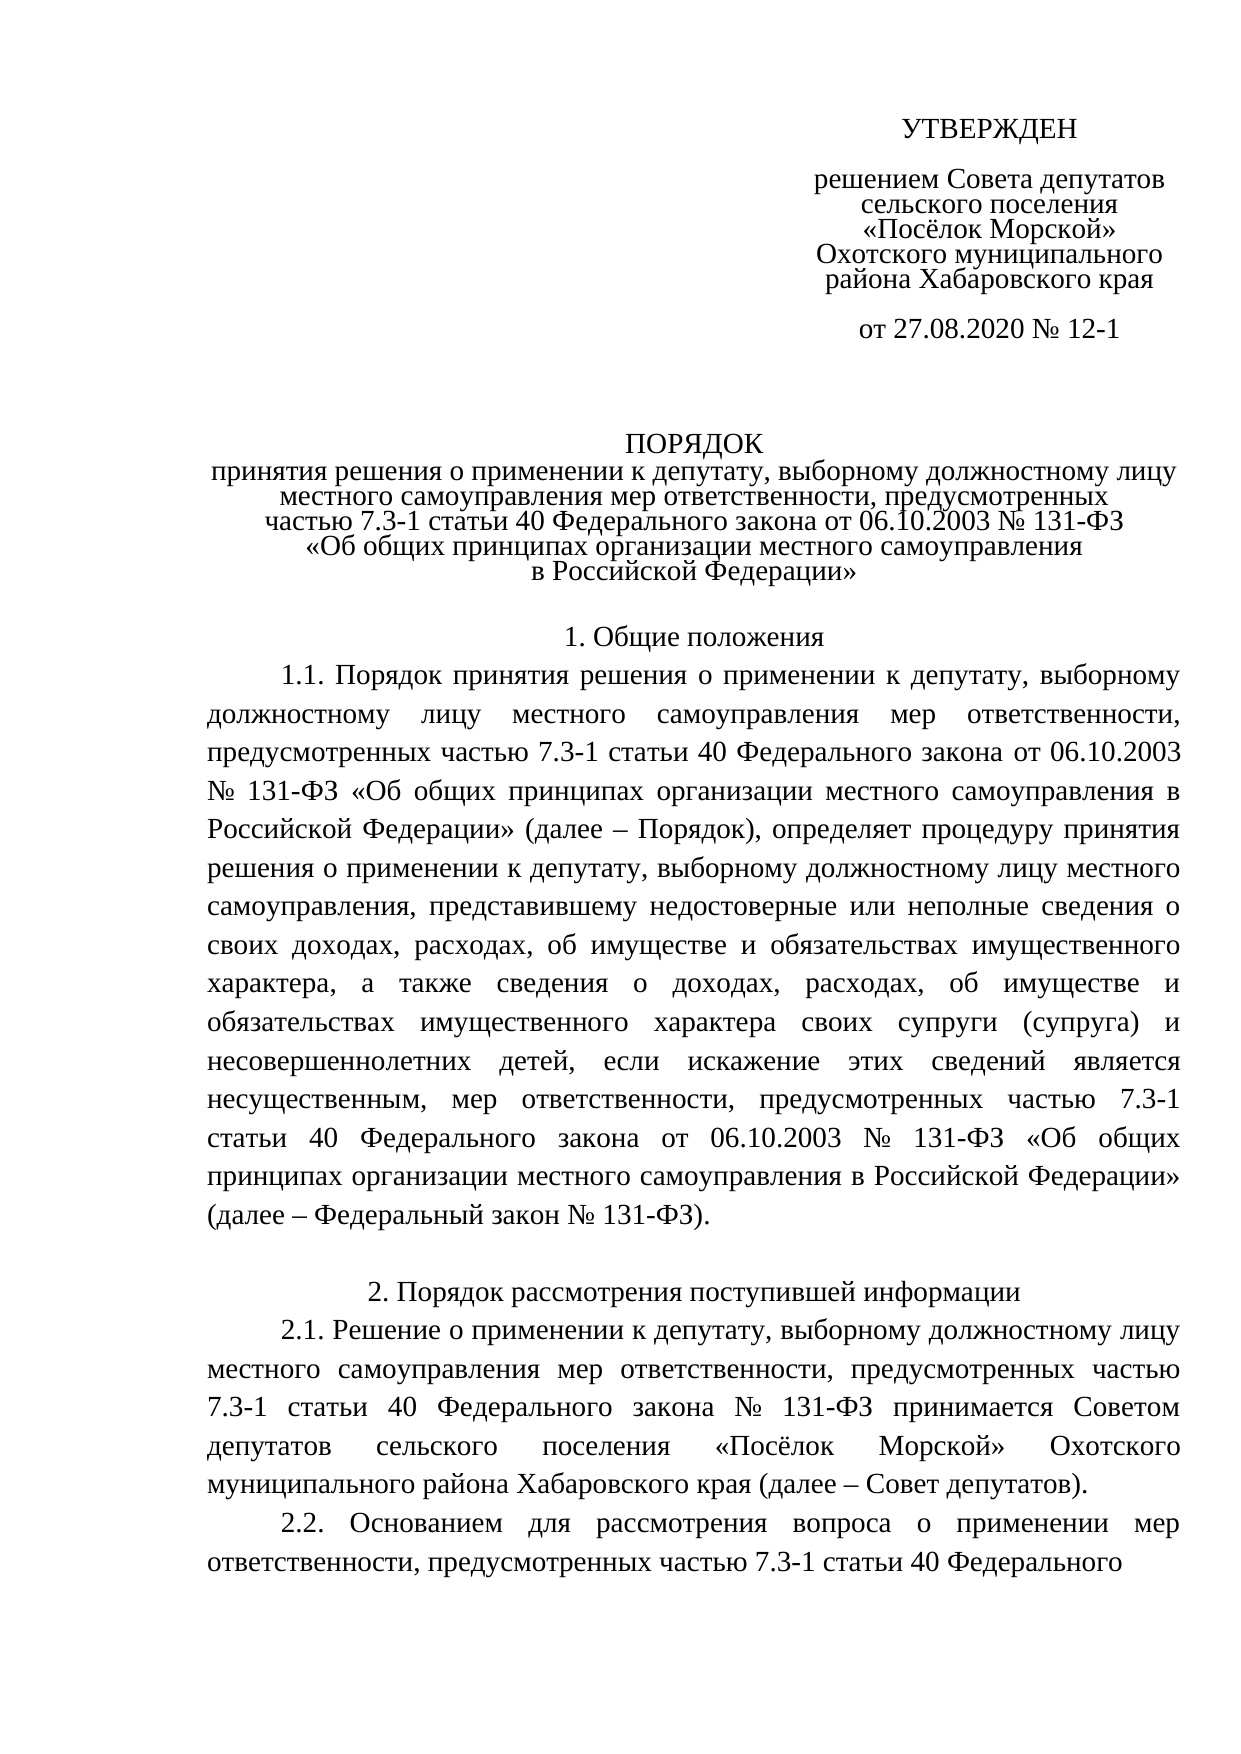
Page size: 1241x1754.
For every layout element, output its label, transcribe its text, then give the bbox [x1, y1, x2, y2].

text принятия решения о применении к депутату, выборному должностному лицу местного самоуправления мер ответственности, предусмотренных [207, 460, 1181, 510]
text частью 7.3-1 статьи 40 Федерального закона от 06.10.2003 № 131-ФЗ [207, 510, 1181, 535]
text 1.1. Порядок принятия решения о применении к депутату, выборному должностному лицу местного самоуправления мер ответственности, предусмотренных частью 7.3-1 статьи 40 Федерального закона от 06.10.2003 № 131-ФЗ «Об общих принципах организации местного самоуправления в Российской Федерации» (далее – Порядок), определяет процедуру принятия решения о применении к депутату, выборному должностному лицу местного самоуправления, представившему недостоверные или неполные сведения о своих доходах, расходах, об имуществе и обязательствах имущественного характера, а также сведения о доходах, расходах, об имуществе и обязательствах имущественного характера своих супруги (супруга) и несовершеннолетних детей, если искажение этих сведений является несущественным, мер ответственности, предусмотренных частью 7.3-1 статьи 40 Федерального закона от 06.10.2003 № 131-ФЗ «Об общих принципах организации местного самоуправления в Российской Федерации» (далее – Федеральный закон № 131-ФЗ). [207, 657, 1181, 1230]
text УТВЕРЖДЕН [797, 118, 1181, 143]
text в Российской Федерации» [207, 560, 1181, 585]
text 2. Порядок рассмотрения поступившей информации [207, 1274, 1181, 1307]
text «Об общих принципах организации местного самоуправления [207, 535, 1181, 560]
text от 27.08.2020 № 12-1 [797, 318, 1181, 343]
text 2.1. Решение о применении к депутату, выборному должностному лицу местного самоуправления мер ответственности, предусмотренных частью 7.3-1 статьи 40 Федерального закона № 131-ФЗ принимается Советом депутатов сельского поселения «Посёлок Морской» Охотского муниципального района Хабаровского края (далее – Совет депутатов). [207, 1312, 1181, 1500]
text ПОРЯДОК [207, 427, 1181, 460]
text 2.2. Основанием для рассмотрения вопроса о применении мер ответственности, предусмотренных частью 7.3-1 статьи 40 Федерального [207, 1505, 1181, 1577]
text решением Совета депутатов сельского поселения «Посёлок Морской» Охотского муниципального района Хабаровского края [797, 168, 1181, 293]
text 1. Общие положения [207, 619, 1181, 652]
